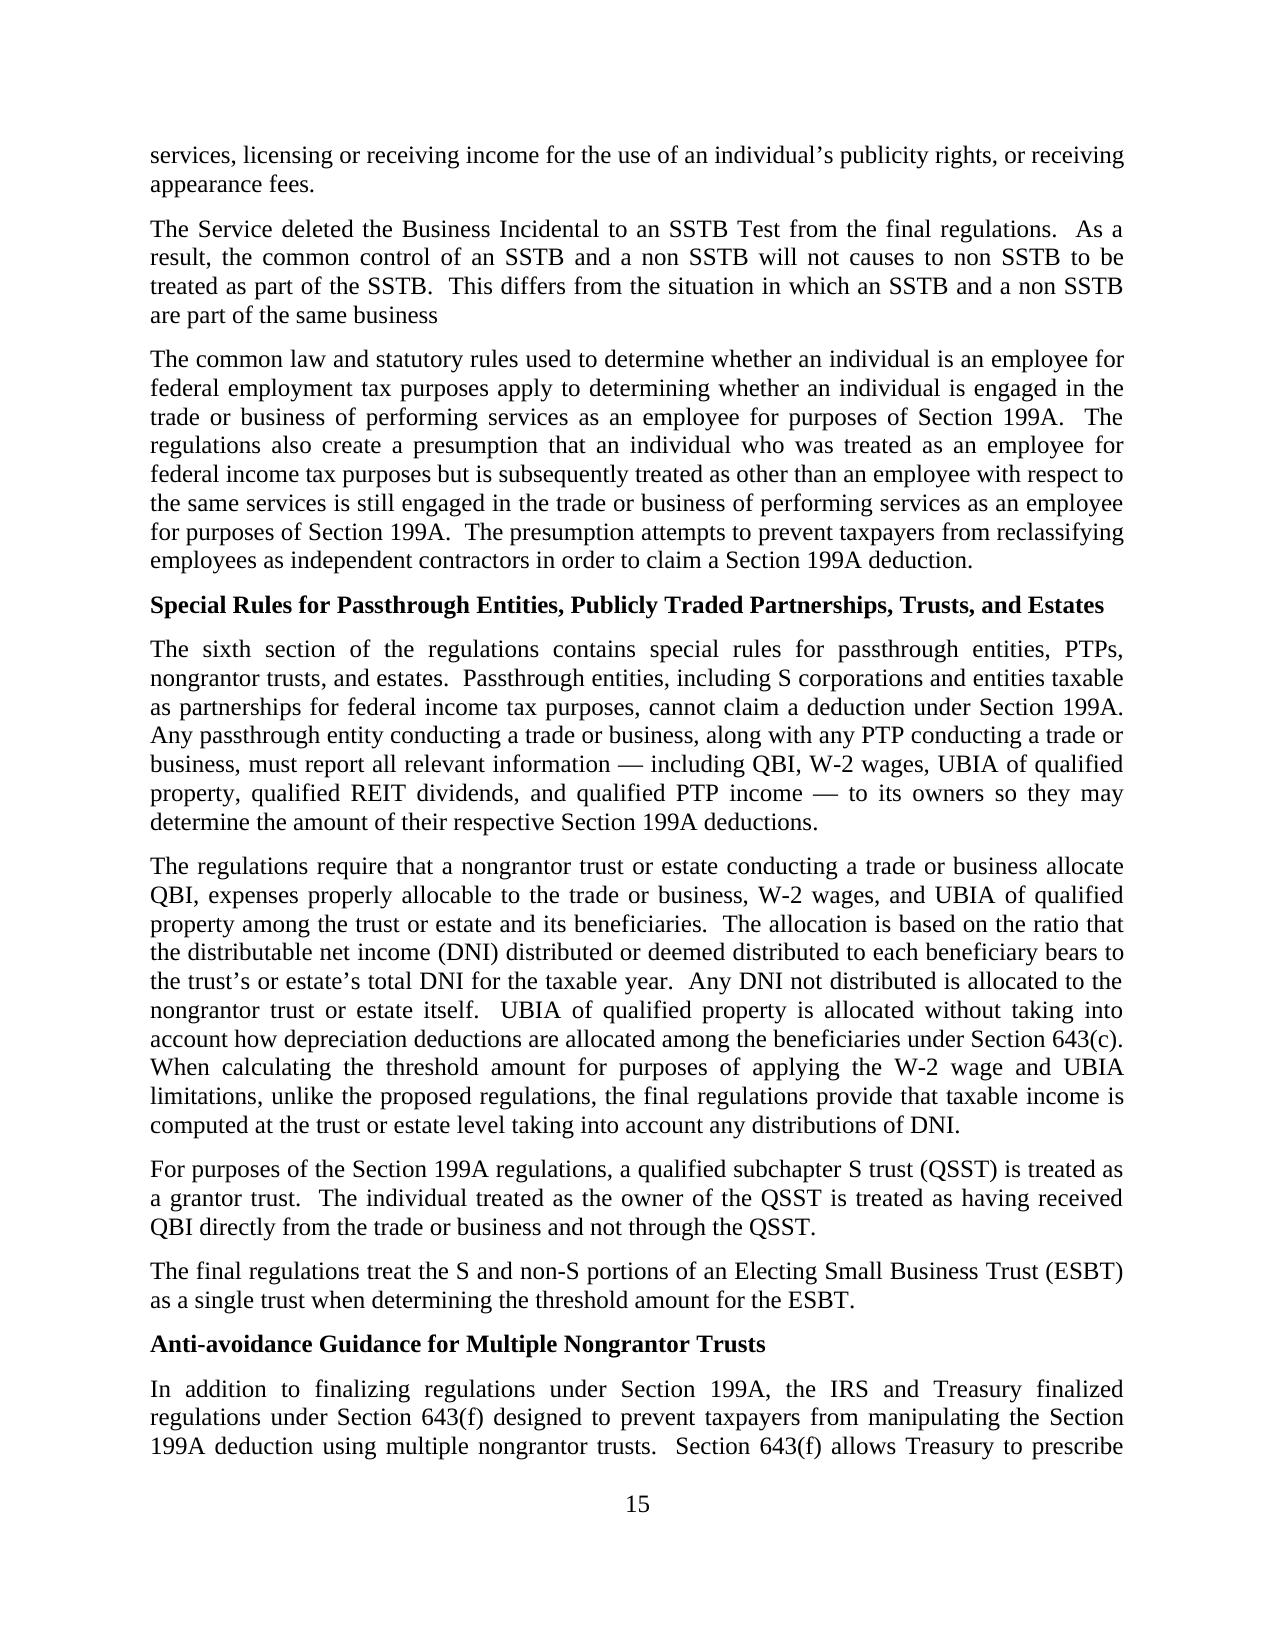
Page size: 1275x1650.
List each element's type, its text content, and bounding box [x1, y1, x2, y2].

text The final regulations treat the S and non-S portions of an Electing Small Business Trust (ESBT) as a single trust when determining the threshold amount for the ESBT. [150, 1256, 1125, 1314]
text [150, 1374, 1125, 1460]
text The regulations require that a nongrantor trust or estate conducting a trade or business allocate QBI, expenses properly allocable to the trade or business, W-2 wages, and UBIA of qualified property among the trust or estate and its beneficiaries. The allocation is based on the ratio that the distributable net income (DNI) distributed or deemed distributed to each beneficiary bears to the trust’s or estate’s total DNI for the taxable year. Any DNI not distributed is allocated to the nongrantor trust or estate itself. UBIA of qualified property is allocated without taking into account how depreciation deductions are allocated among the beneficiaries under Section 643(c). When calculating the threshold amount for purposes of applying the W-2 wage and UBIA limitations, unlike the proposed regulations, the final regulations provide that taxable income is computed at the trust or estate level taking into account any distributions of DNI. [150, 851, 1125, 1139]
text For purposes of the Section 199A regulations, a qualified subchapter S trust (QSST) is treated as a grantor trust. The individual treated as the owner of the QSST is treated as having received QBI directly from the trade or business and not through the QSST. [150, 1154, 1125, 1241]
text Special Rules for Passthrough Entities, Publicly Traded Partnerships, Trusts, and Estates [150, 590, 1125, 619]
text The Service deleted the Business Incidental to an SSTB Test from the final regulations. As a result, the common control of an SSTB and a non SSTB will not causes to non SSTB to be treated as part of the SSTB. This differs from the situation in which an SSTB and a non SSTB are part of the same business [150, 214, 1125, 329]
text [150, 141, 1125, 198]
text The sixth section of the regulations contains special rules for passthrough entities, PTPs, nongrantor trusts, and estates. Passthrough entities, including S corporations and entities taxable as partnerships for federal income tax purposes, cannot claim a deduction under Section 199A. Any passthrough entity conducting a trade or business, along with any PTP conducting a trade or business, must report all relevant information — including QBI, W-2 wages, UBIA of qualified property, qualified REIT dividends, and qualified PTP income — to its owners so they may determine the amount of their respective Section 199A deductions. [150, 634, 1125, 836]
text Anti-avoidance Guidance for Multiple Nongrantor Trusts [150, 1329, 1125, 1358]
text The common law and statutory rules used to determine whether an individual is an employee for federal employment tax purposes apply to determining whether an individual is engaged in the trade or business of performing services as an employee for purposes of Section 199A. The regulations also create a presumption that an individual who was treated as an employee for federal income tax purposes but is subsequently treated as other than an employee with respect to the same services is still engaged in the trade or business of performing services as an employee for purposes of Section 199A. The presumption attempts to prevent taxpayers from reclassifying employees as independent contractors in order to claim a Section 199A deduction. [150, 344, 1125, 574]
